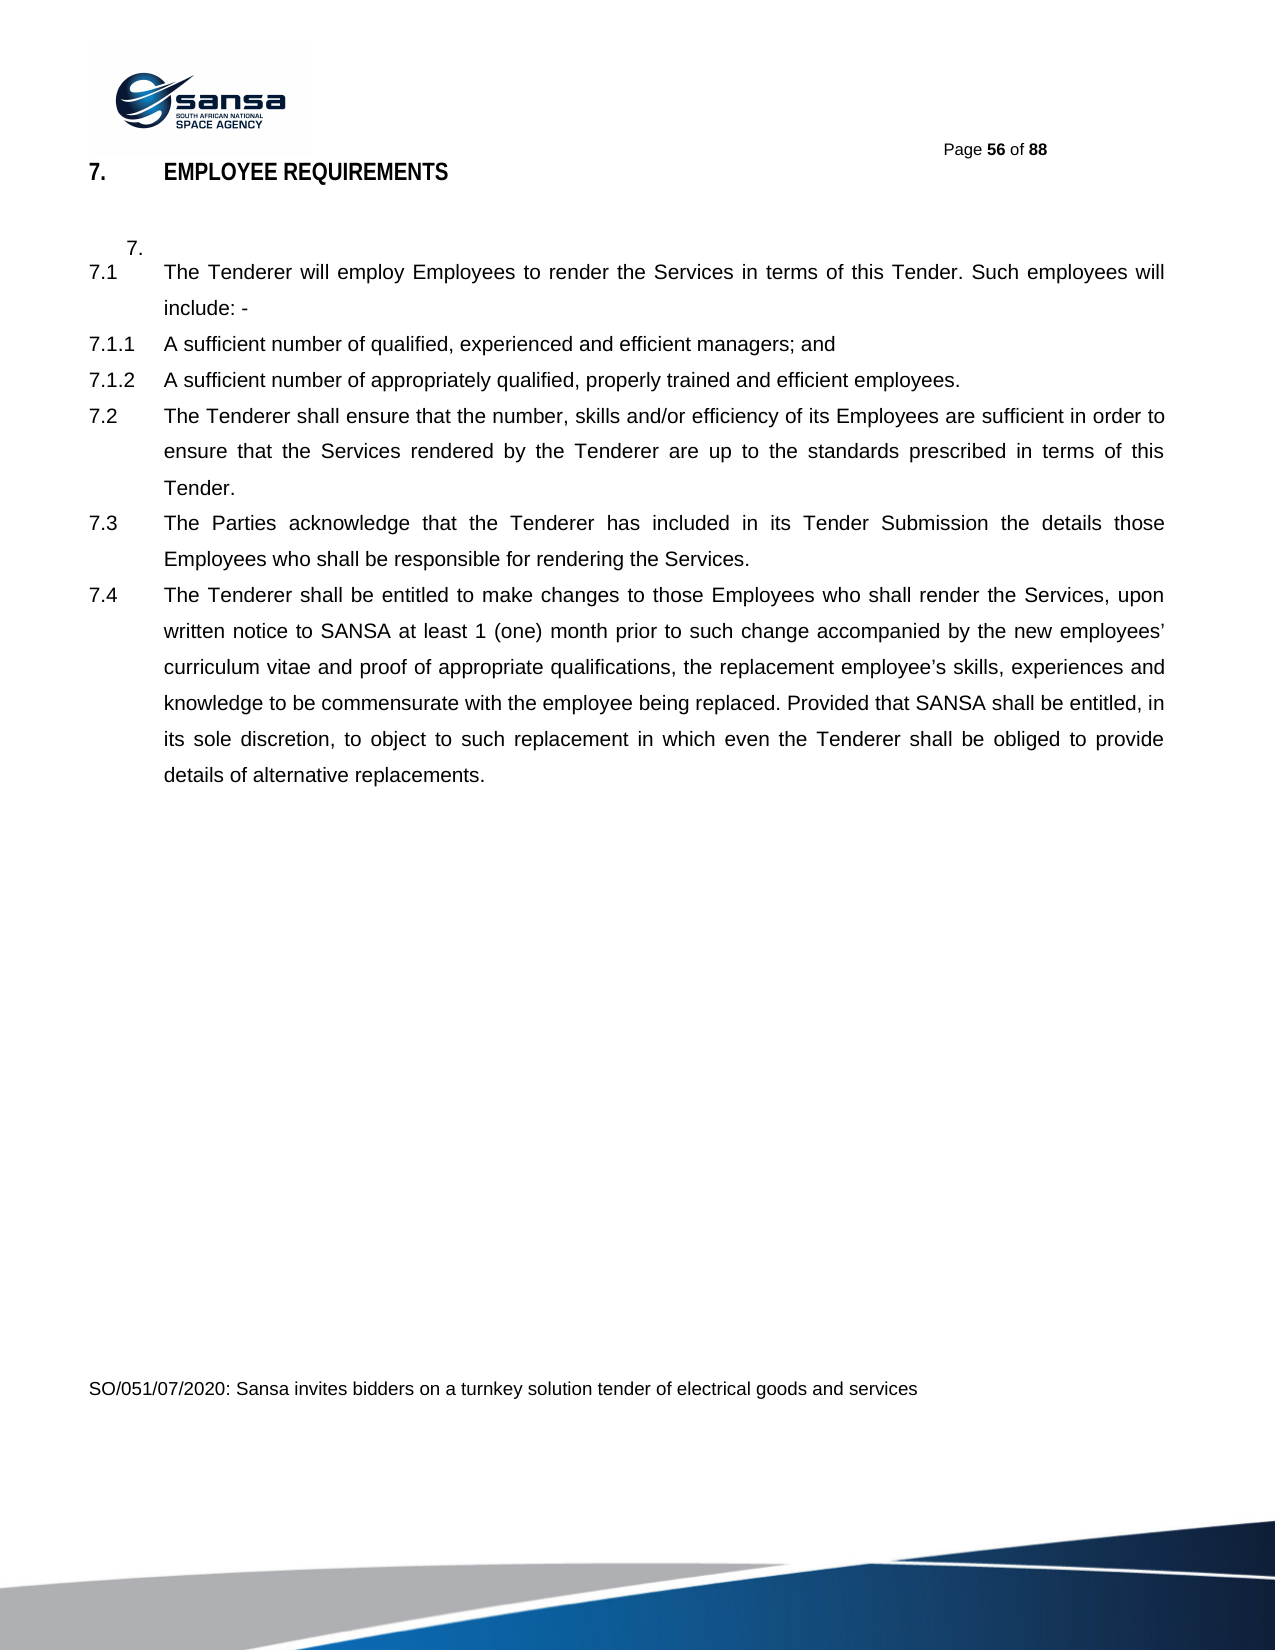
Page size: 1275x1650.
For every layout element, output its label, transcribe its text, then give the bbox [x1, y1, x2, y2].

subtitle The Tenderer shall be entitled to make changes to those Employees who shall render the Services, upon written notice to SANSA at least 1 (one) month prior to such change accompanied by the new employees’ curriculum vitae and proof of appropriate qualifications, the replacement employee’s skills, experiences and knowledge to be commensurate with the employee being replaced. Provided that SANSA shall be entitled, in its sole discretion, to object to such replacement in which even the Tenderer shall be obliged to provide details of alternative replacements. [89, 583, 1166, 787]
picture [88, 45, 313, 156]
subtitle A sufficient number of qualified, experienced and efficient managers; and [89, 332, 1166, 356]
subtitle The Parties acknowledge that the Tenderer has included in its Tender Submission the details those Employees who shall be responsible for rendering the Services. [89, 511, 1166, 571]
subtitle The Tenderer shall ensure that the number, skills and/or efficiency of its Employees are sufficient in order to ensure that the Services rendered by the Tenderer are up to the standards prescribed in terms of this Tender. [89, 403, 1166, 499]
subtitle The Tenderer will employ Employees to render the Services in terms of this Tender. Such employees will include: - [89, 260, 1166, 319]
picture [0, 1510, 1275, 1650]
subtitle EMPLOYEE REQUIREMENTS [89, 159, 1166, 185]
subtitle A sufficient number of appropriately qualified, properly trained and efficient employees. [89, 367, 1166, 391]
